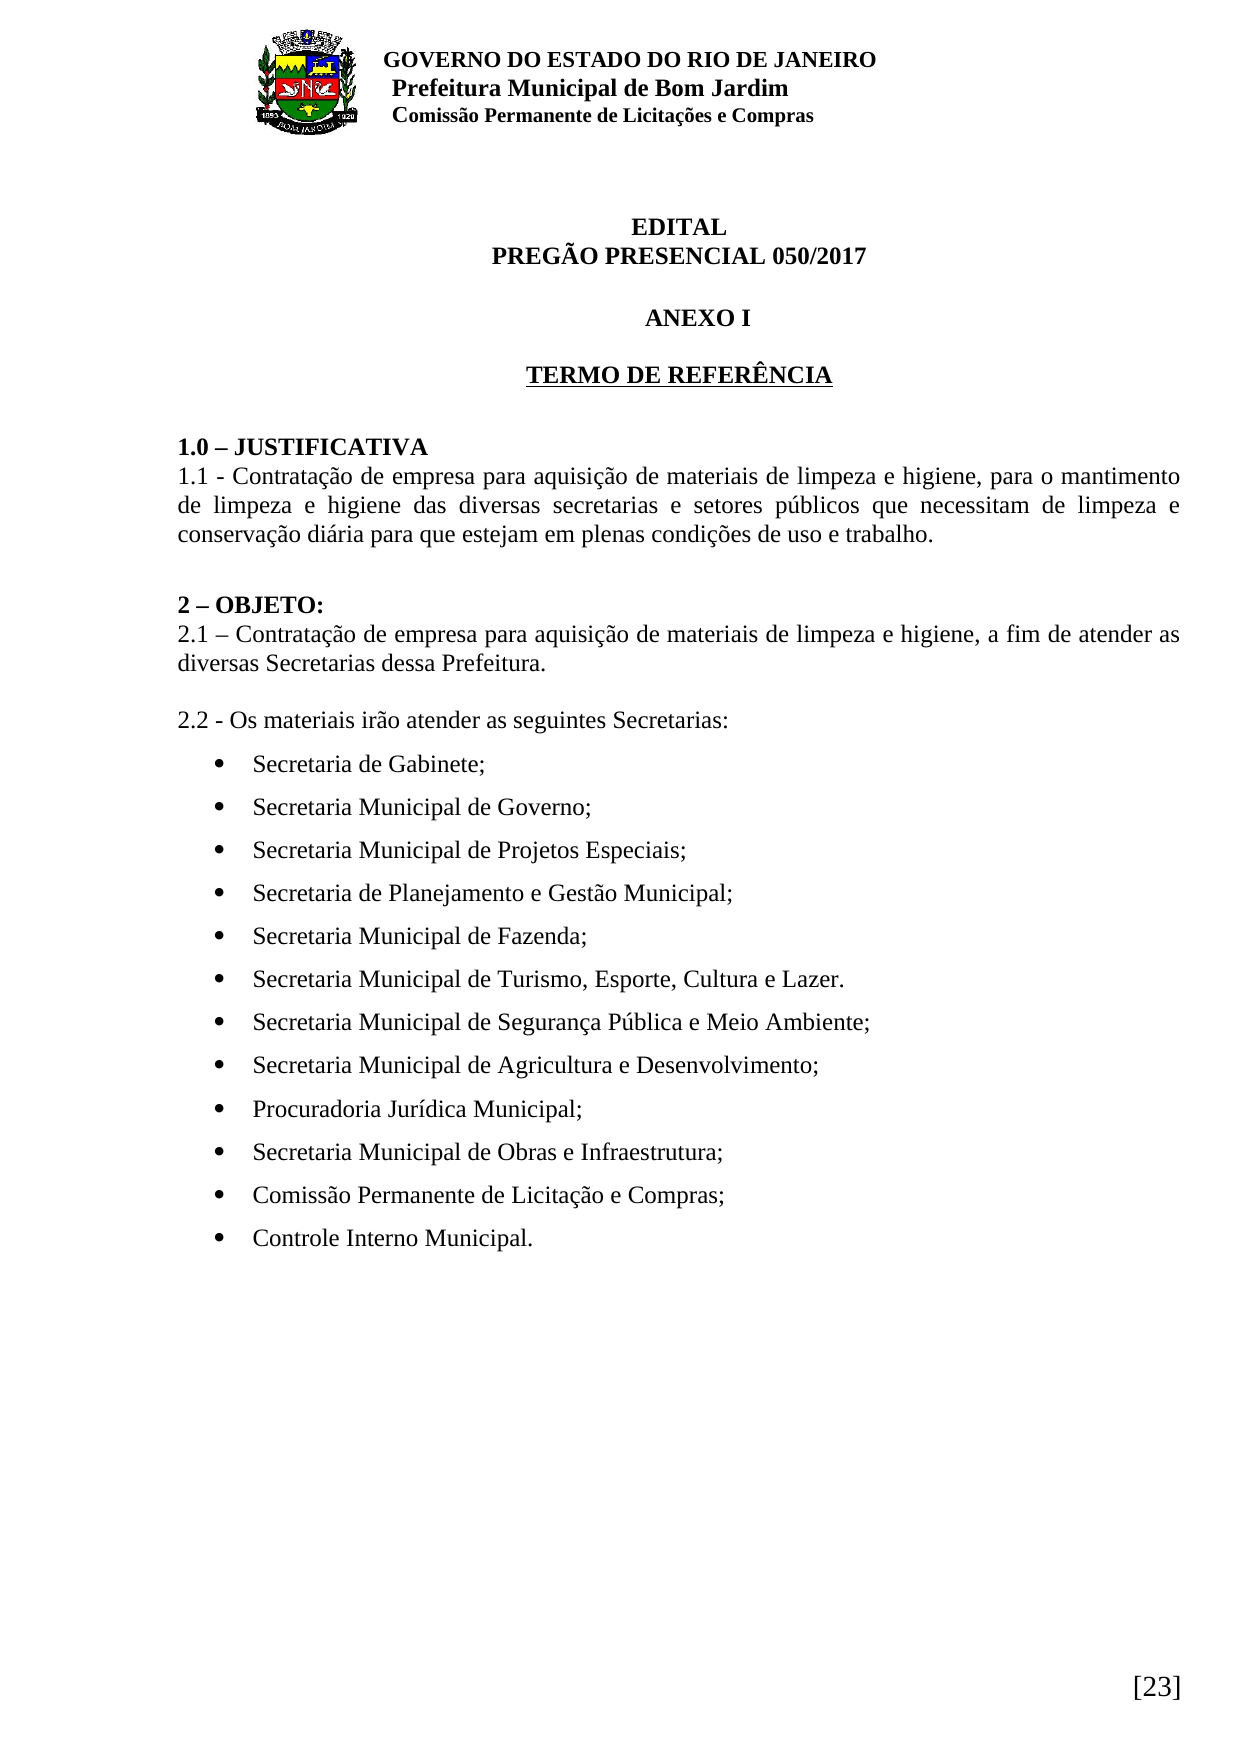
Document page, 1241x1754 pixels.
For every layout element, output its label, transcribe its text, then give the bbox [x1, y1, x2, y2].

text PREGÃO PRESENCIAL 050/2017 [177, 241, 1181, 269]
list Secretaria Municipal de Projetos Especiais; [215, 835, 1181, 864]
list Secretaria Municipal de Governo; [215, 792, 1181, 821]
list Secretaria Municipal de Turismo, Esporte, Cultura e Lazer. [215, 964, 1181, 993]
list Secretaria Municipal de Agricultura e Desenvolvimento; [215, 1051, 1181, 1079]
list Secretaria de Planejamento e Gestão Municipal; [215, 878, 1181, 907]
text 2 – OBJETO: [177, 591, 1181, 619]
text 2.1 – Contratação de empresa para aquisição de materiais de limpeza e higiene, a fim de atender as diversas Secretarias dessa Prefeitura. [177, 619, 1181, 677]
list Secretaria Municipal de Obras e Infraestrutura; [215, 1137, 1181, 1166]
text EDITAL [177, 212, 1181, 241]
text TERMO DE REFERÊNCIA [177, 361, 1181, 389]
list Secretaria de Gabinete; [215, 749, 1181, 777]
list Procuradoria Jurídica Municipal; [215, 1094, 1181, 1122]
text 1.0 – JUSTIFICATIVA [177, 432, 1181, 461]
list Secretaria Municipal de Fazenda; [215, 921, 1181, 950]
text ANEXO I [215, 303, 1181, 332]
text 1.1 - Contratação de empresa para aquisição de materiais de limpeza e higiene, para o mantimento de limpeza e higiene das diversas secretarias e setores públicos que necessitam de limpeza e conservação diária para que estejam em plenas condições de uso e trabalho. [177, 461, 1181, 547]
text 2.2 - Os materiais irão atender as seguintes Secretarias: [177, 706, 1181, 734]
list Controle Interno Municipal. [215, 1223, 1181, 1252]
picture [253, 27, 359, 137]
list Secretaria Municipal de Segurança Pública e Meio Ambiente; [215, 1007, 1181, 1036]
list Comissão Permanente de Licitação e Compras; [215, 1180, 1181, 1209]
